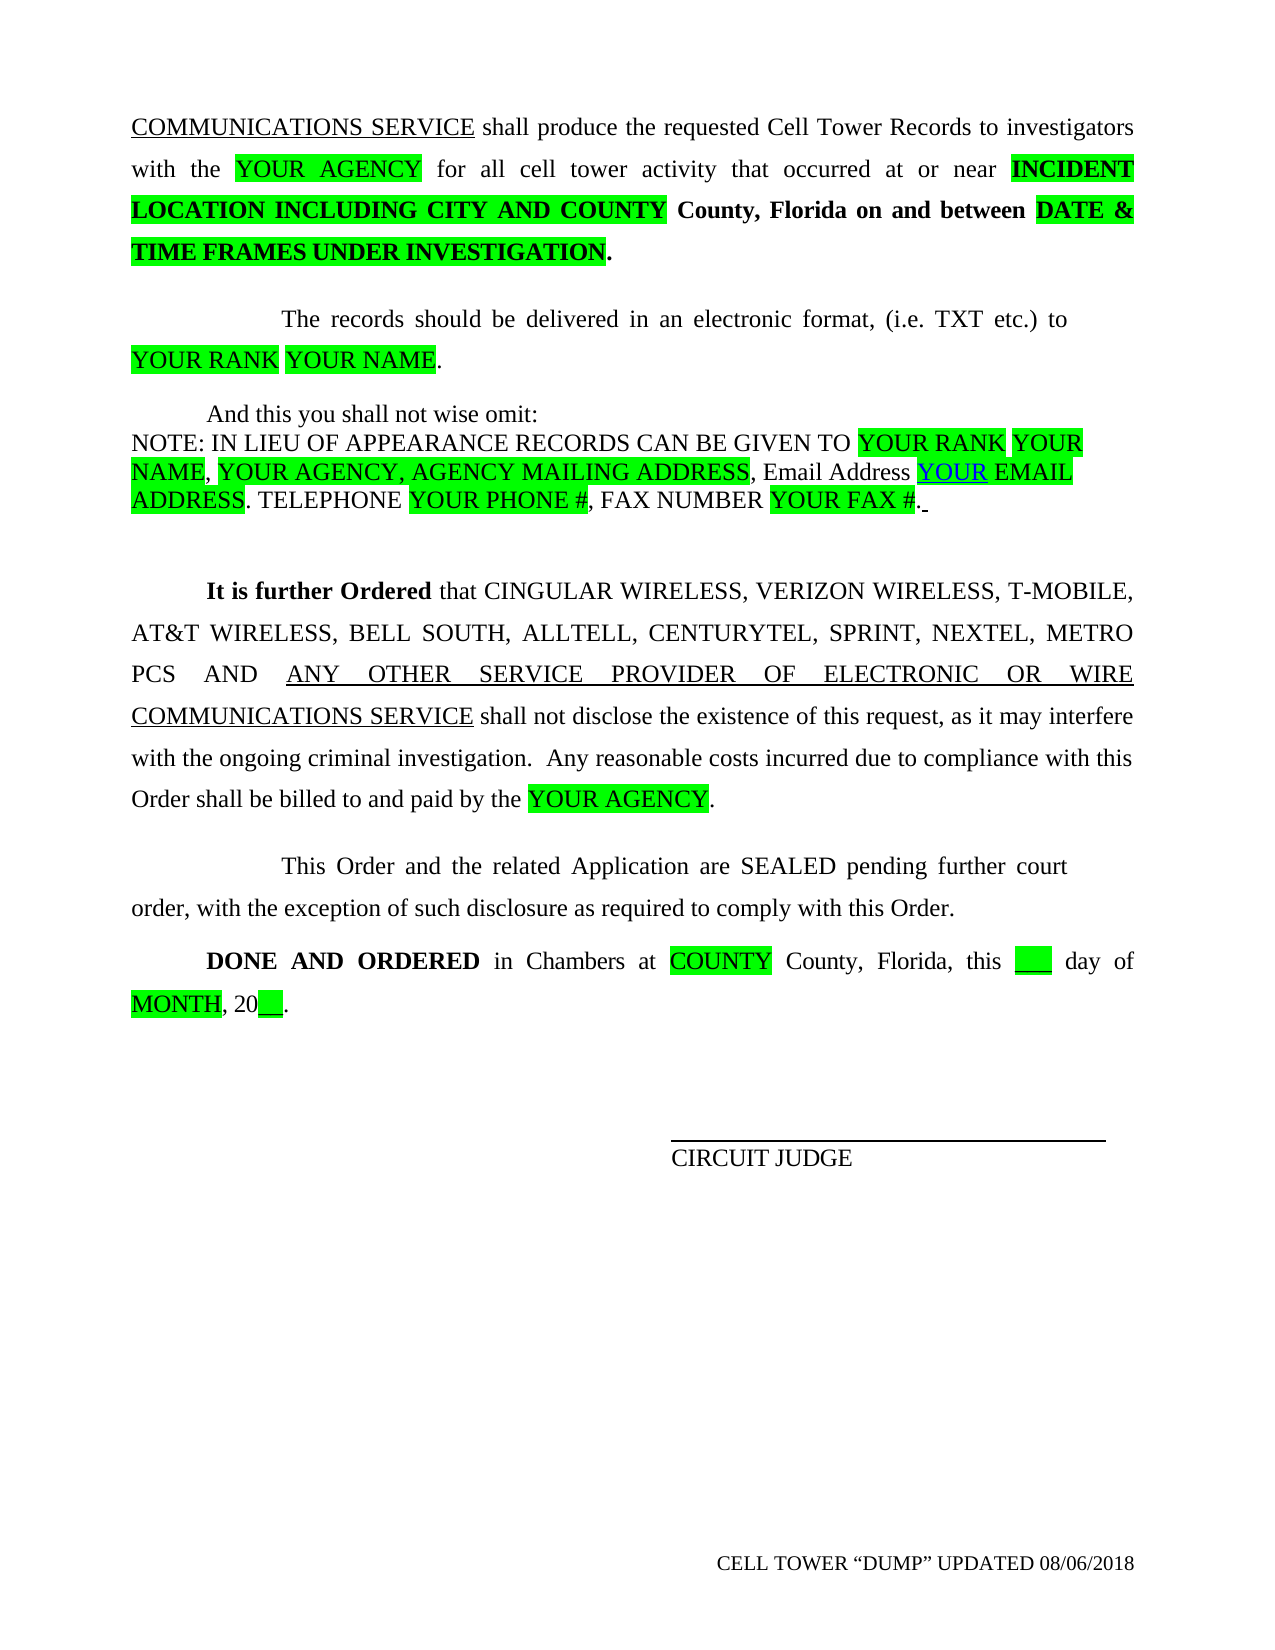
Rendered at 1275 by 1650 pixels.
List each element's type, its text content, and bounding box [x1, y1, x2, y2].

text NOTE: IN LIEU OF APPEARANCE RECORDS CAN BE GIVEN TO YOUR RANK YOUR NAME, YOUR AGENCY, AGENCY MAILING ADDRESS, Email Address YOUR EMAIL ADDRESS. TELEPHONE YOUR PHONE #, FAX NUMBER YOUR FAX #. [131, 428, 1134, 514]
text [131, 99, 1134, 266]
text This Order and the related Application are SEALED pending further court order, with the exception of such disclosure as required to comply with this Order. [131, 838, 1068, 921]
text It is further Ordered that CINGULAR WIRELESS, VERIZON WIRELESS, T-MOBILE, AT&T WIRELESS, BELL SOUTH, ALLTELL, CENTURYTEL, SPRINT, NEXTEL, METRO PCS AND ANY OTHER SERVICE PROVIDER OF ELECTRONIC OR WIRE COMMUNICATIONS SERVICE shall not disclose the existence of this request, as it may interfere with the ongoing criminal investigation. Any reasonable costs incurred due to compliance with this Order shall be billed to and paid by the YOUR AGENCY. [131, 563, 1134, 813]
text The records should be delivered in an electronic format, (i.e. TXT etc.) to YOUR RANK YOUR NAME. [131, 291, 1068, 374]
text And this you shall not wise omit: [131, 399, 1134, 428]
text DONE AND ORDERED in Chambers at COUNTY County, Florida, this ___ day of MONTH, 20__. [131, 946, 1134, 1018]
text CIRCUIT JUDGE [131, 1143, 1134, 1172]
